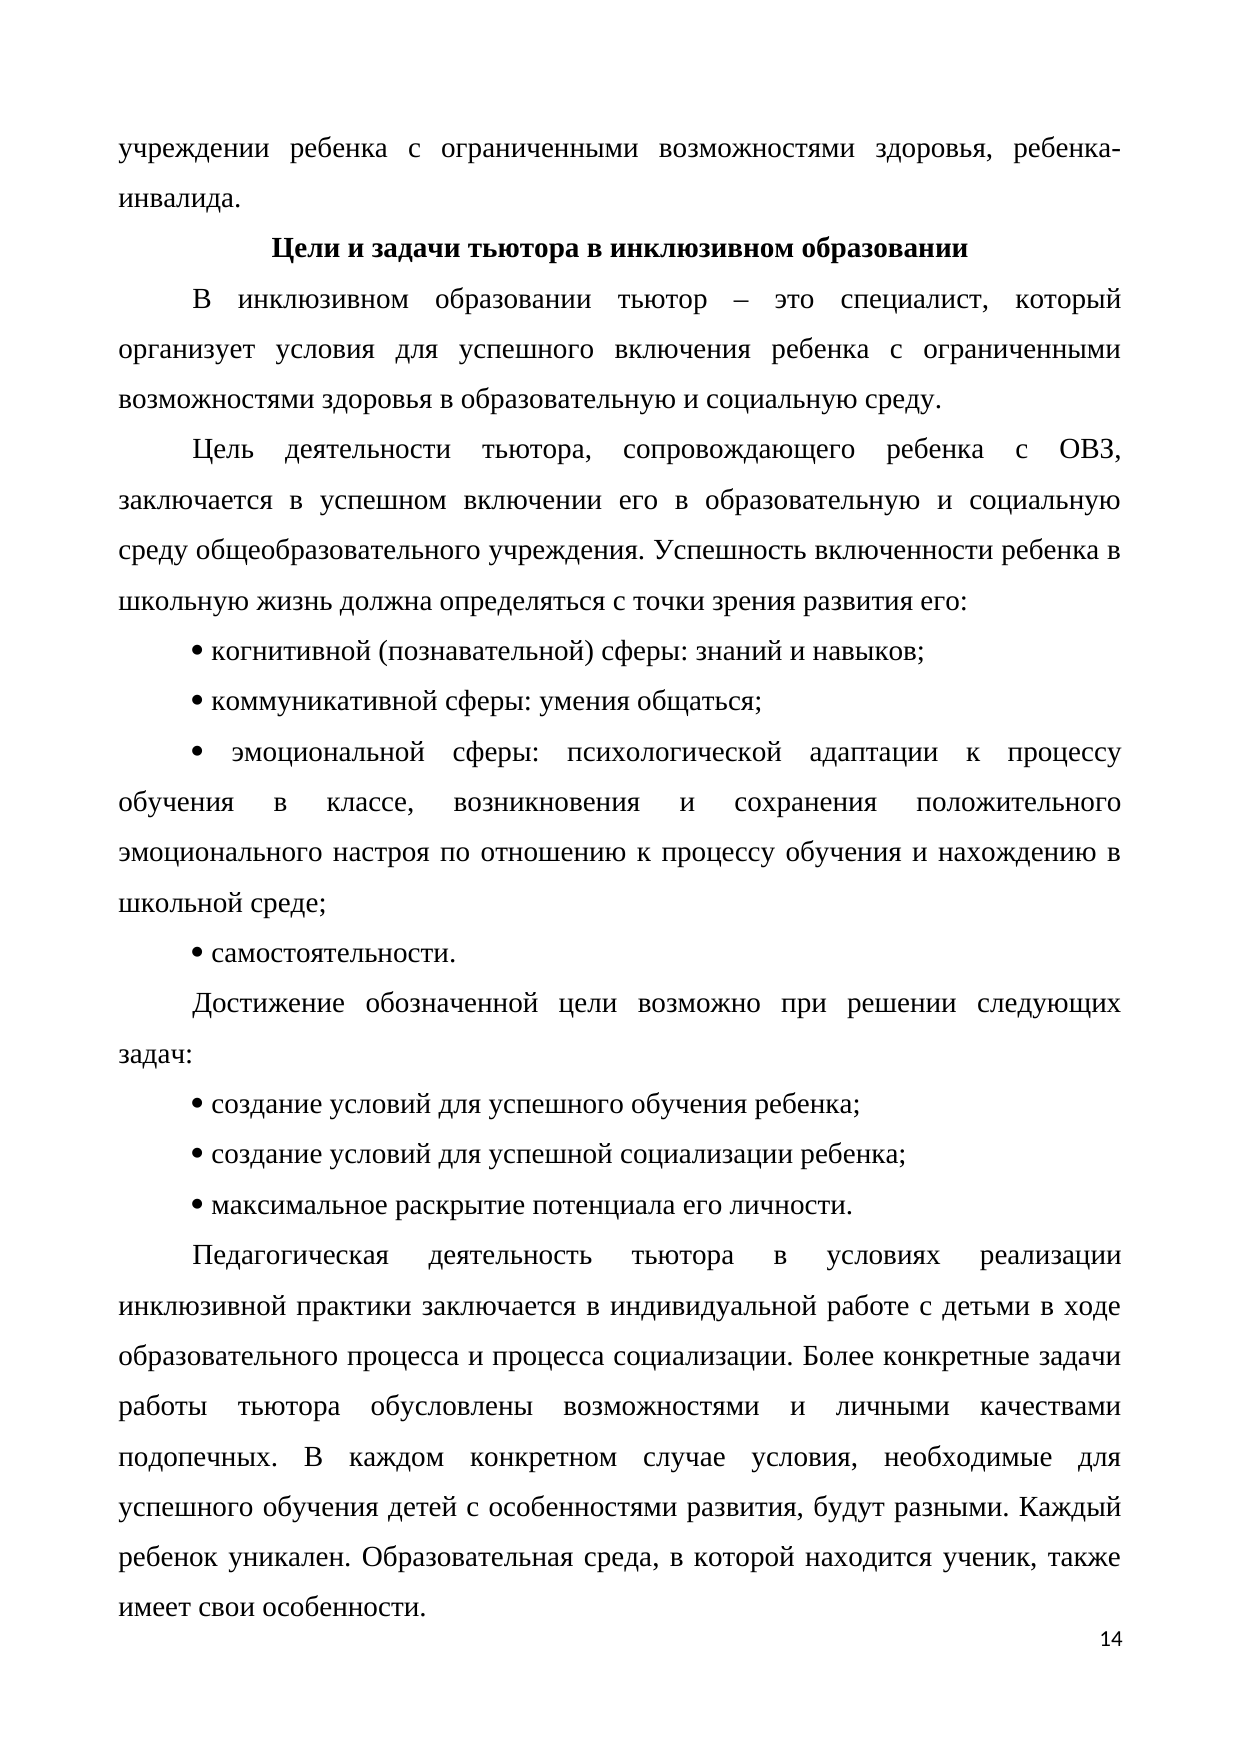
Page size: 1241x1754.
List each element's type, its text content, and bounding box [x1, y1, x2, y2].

text создание условий для успешного обучения ребенка; [118, 1086, 1122, 1120]
text Достижение обозначенной цели возможно при решении следующих задач: [118, 986, 1122, 1069]
text когнитивной (познавательной) сферы: знаний и навыков; [118, 633, 1122, 667]
text коммуникативной сферы: умения общаться; [118, 683, 1122, 717]
text максимальное раскрытие потенциала его личности. [118, 1187, 1122, 1221]
text Цели и задачи тьютора в инклюзивном образовании [118, 230, 1122, 264]
text В инклюзивном образовании тьютор – это специалист, который организует условия для успешного включения ребенка с ограниченными возможностями здоровья в образовательную и социальную среду. [118, 281, 1122, 415]
text Педагогическая деятельность тьютора в условиях реализации инклюзивной практики заключается в индивидуальной работе с детьми в ходе образовательного процесса и процесса социализации. Более конкретные задачи работы тьютора обусловлены возможностями и личными качествами подопечных. В каждом конкретном случае условия, необходимые для успешного обучения детей с особенностями развития, будут разными. Каждый ребенок уникален. Образовательная среда, в которой находится ученик, также имеет свои особенности. [118, 1237, 1122, 1623]
text создание условий для успешной социализации ребенка; [118, 1137, 1122, 1170]
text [118, 130, 1122, 214]
text самостоятельности. [118, 935, 1122, 969]
text Цель деятельности тьютора, сопровождающего ребенка с ОВЗ, заключается в успешном включении его в образовательную и социальную среду общеобразовательного учреждения. Успешность включенности ребенка в школьную жизнь должна определяться с точки зрения развития его: [118, 432, 1122, 616]
text эмоциональной сферы: психологической адаптации к процессу обучения в классе, возникновения и сохранения положительного эмоционального настроя по отношению к процессу обучения и нахождению в школьной среде; [118, 734, 1122, 918]
